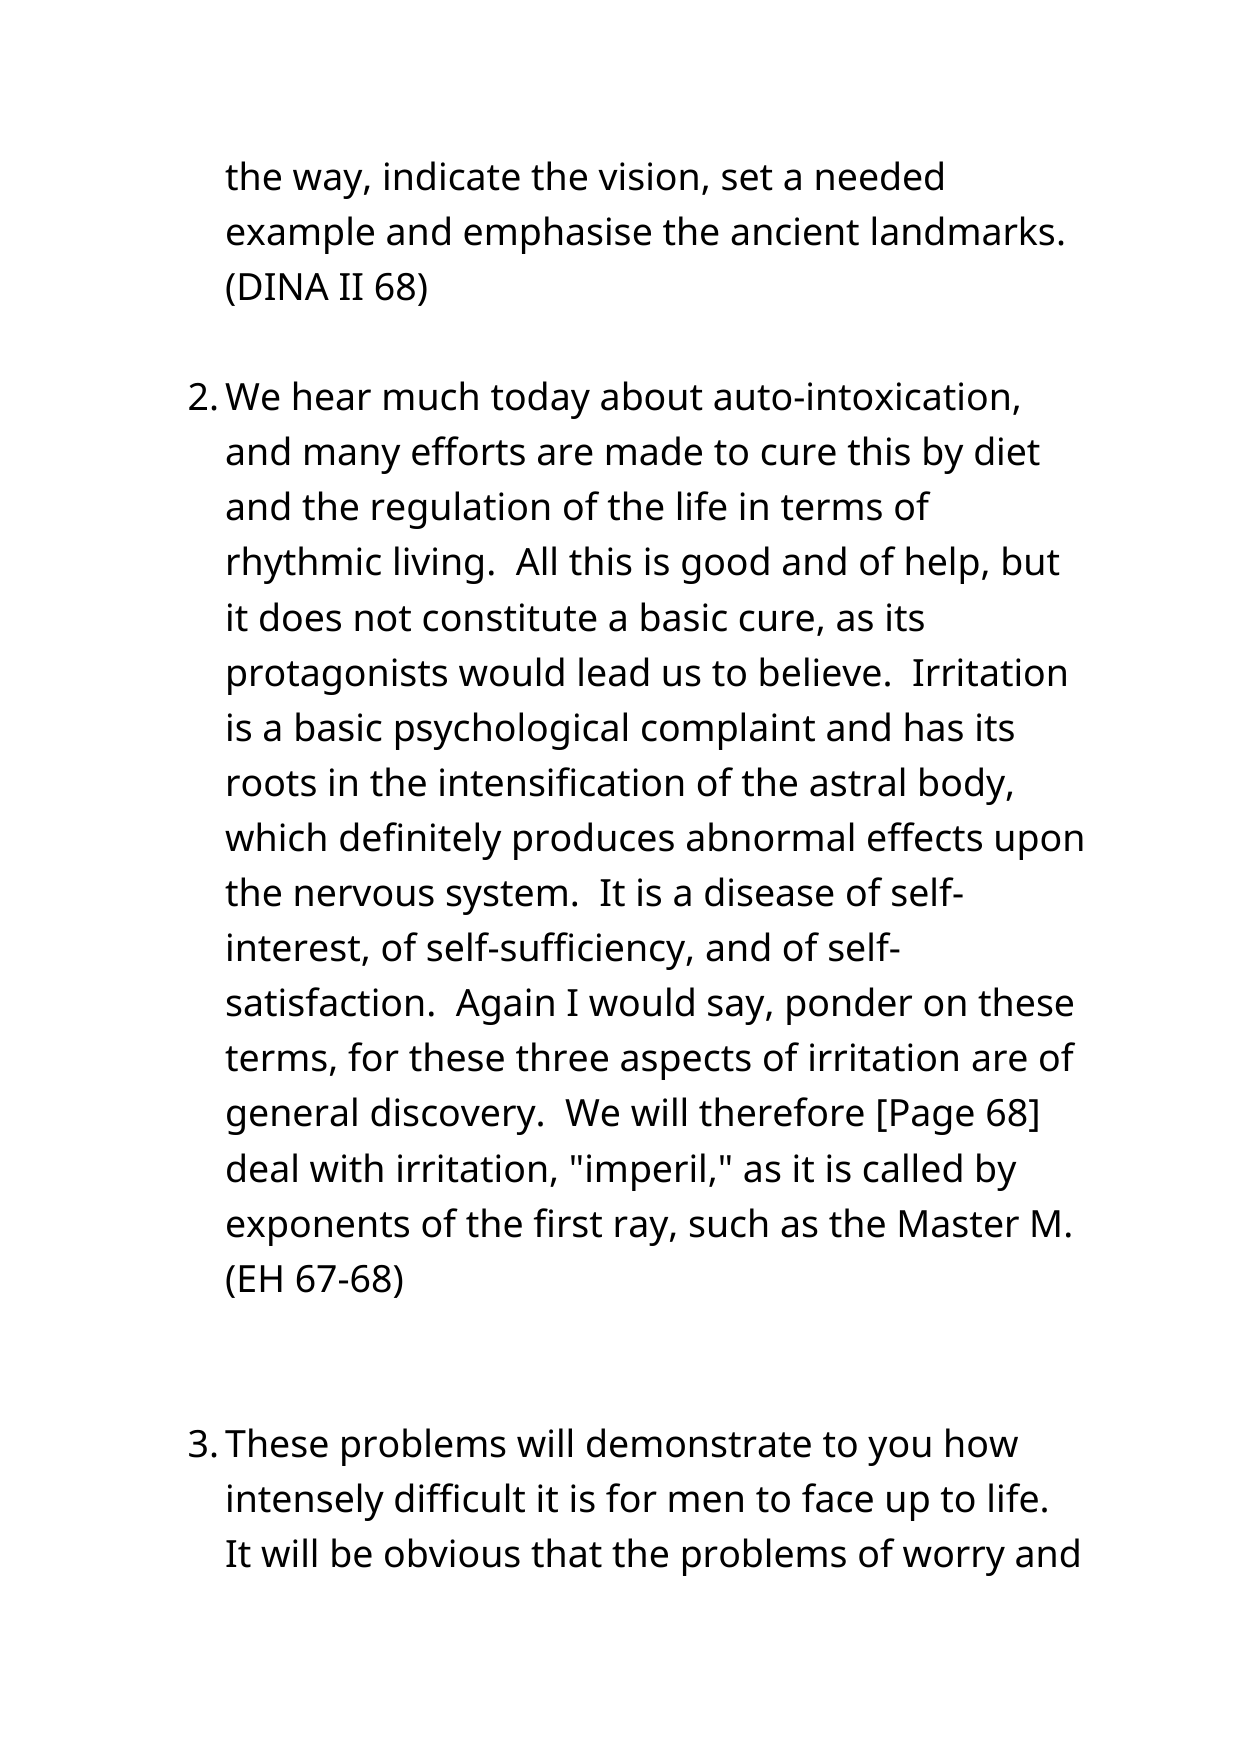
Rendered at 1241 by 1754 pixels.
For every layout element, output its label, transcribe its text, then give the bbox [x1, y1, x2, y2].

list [187, 1417, 1090, 1579]
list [187, 150, 1090, 311]
list We hear much today about auto-intoxication, and many efforts are made to cure this by diet and the regulation of the life in terms of rhythmic living. All this is good and of help, but it does not constitute a basic cure, as its protagonists would lead us to believe. Irritation is a basic psychological complaint and has its roots in the intensification of the astral body, which definitely produces abnormal effects upon the nervous system. It is a disease of self-interest, of self-sufficiency, and of self-satisfaction. Again I would say, ponder on these terms, for these three aspects of irritation are of general discovery. We will therefore [Page 68] deal with irritation, "imperil," as it is called by exponents of the first ray, such as the Master M. (EH 67-68) [187, 370, 1090, 1303]
